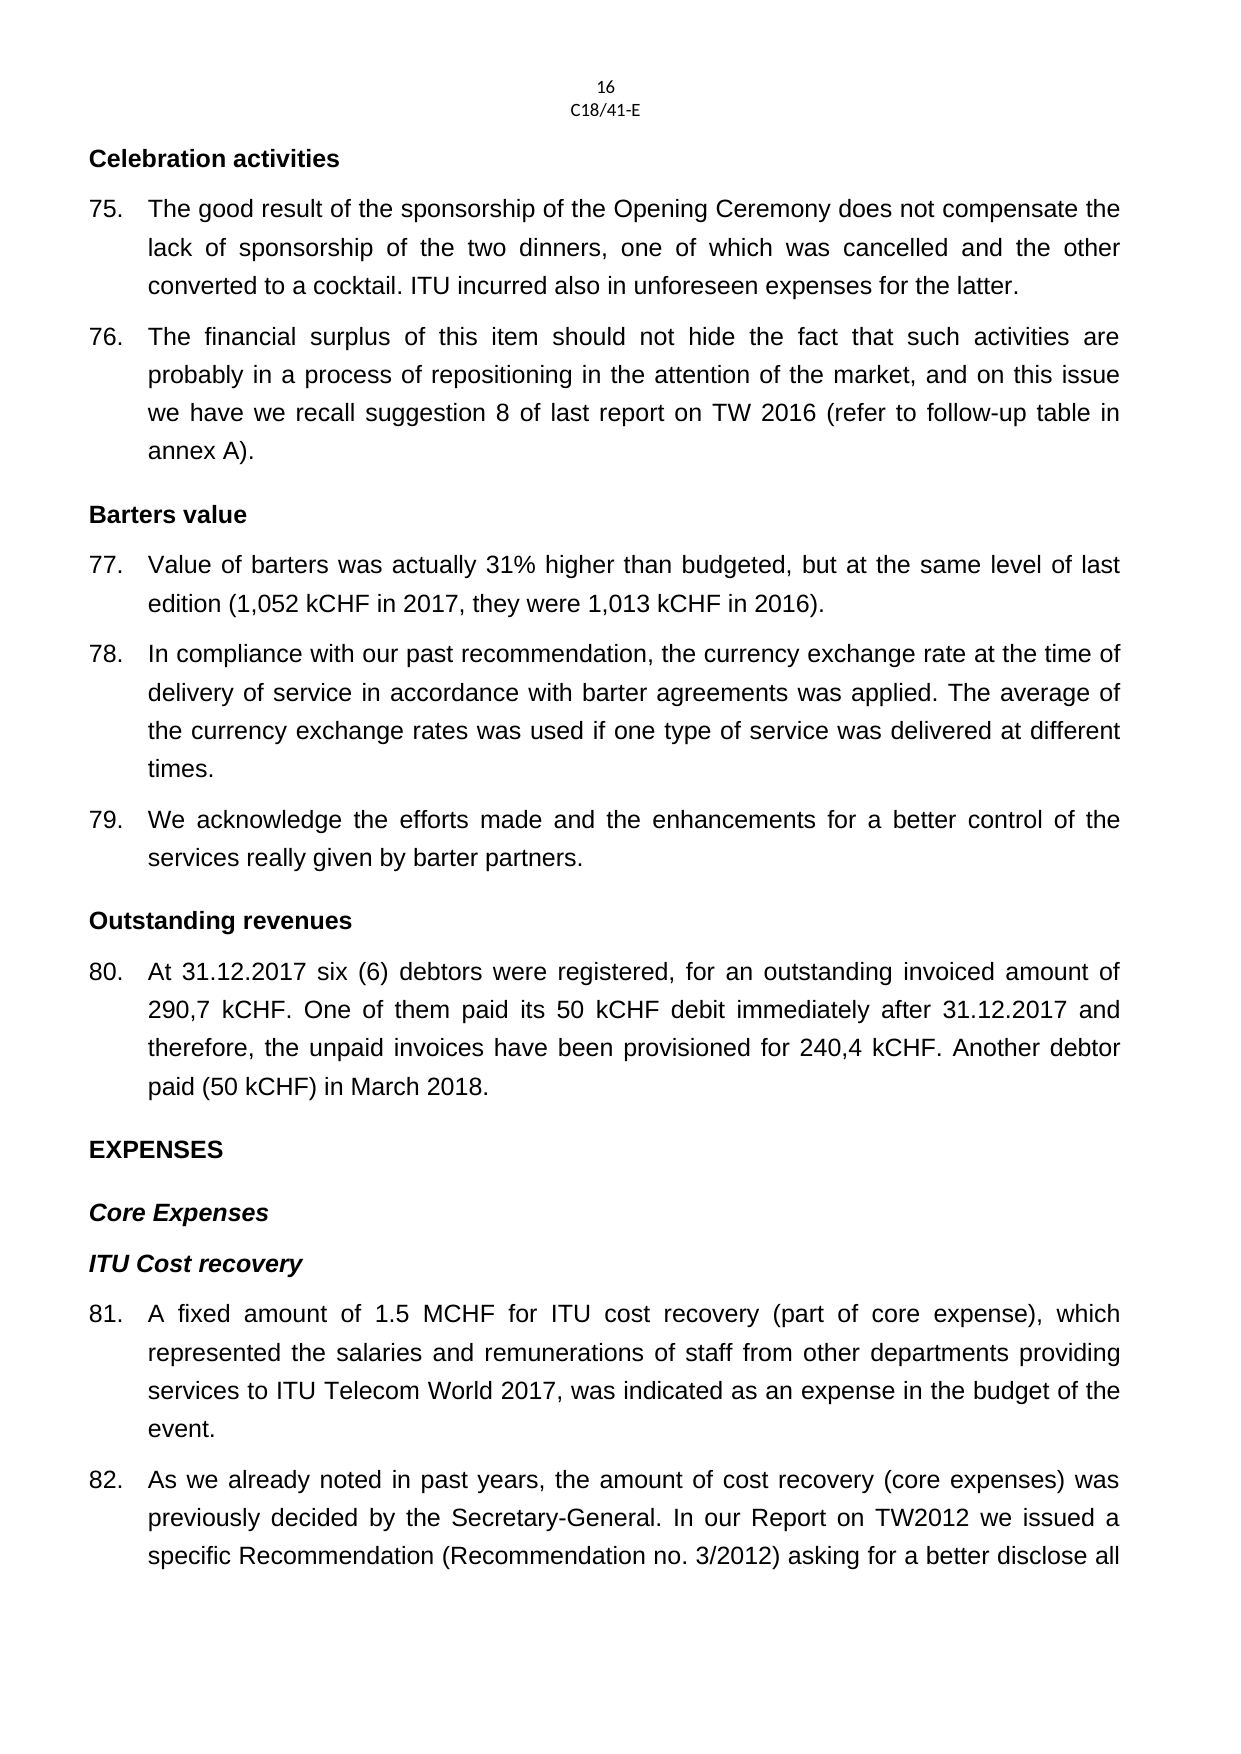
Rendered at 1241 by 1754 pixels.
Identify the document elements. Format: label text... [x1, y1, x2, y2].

text At 31.12.2017 six (6) debtors were registered, for an outstanding invoiced amount of 290,7 kCHF. One of them paid its 50 kCHF debit immediately after 31.12.2017 and therefore, the unpaid invoices have been provisioned for 240,4 kCHF. Another debtor paid (50 kCHF) in March 2018. [89, 957, 1122, 1100]
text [89, 1465, 1122, 1570]
subtitle Core Expenses [89, 1198, 1122, 1227]
subtitle EXPENSES [89, 1135, 1122, 1163]
subtitle Celebration activities [89, 144, 1122, 172]
text The financial surplus of this item should not hide the fact that such activities are probably in a process of repositioning in the attention of the market, and on this issue we have we recall suggestion 8 of last report on TW 2016 (refer to follow-up table in annex A). [89, 322, 1122, 465]
text ITU Cost recovery [89, 1249, 1122, 1277]
subtitle Barters value [89, 499, 1122, 528]
text A fixed amount of 1.5 MCHF for ITU cost recovery (part of core expense), which represented the salaries and remunerations of staff from other departments providing services to ITU Telecom World 2017, was indicated as an expense in the budget of the event. [89, 1299, 1122, 1443]
text In compliance with our past recommendation, the currency exchange rate at the time of delivery of service in accordance with barter agreements was applied. The average of the currency exchange rates was used if one type of service was delivered at different times. [89, 639, 1122, 783]
text We acknowledge the efforts made and the enhancements for a better control of the services really given by barter partners. [89, 805, 1122, 872]
text Value of barters was actually 31% higher than budgeted, but at the same level of last edition (1,052 kCHF in 2017, they were 1,013 kCHF in 2016). [89, 550, 1122, 617]
subtitle Outstanding revenues [89, 906, 1122, 935]
text The good result of the sponsorship of the Opening Ceremony does not compensate the lack of sponsorship of the two dinners, one of which was cancelled and the other converted to a cocktail. ITU incurred also in unforeseen expenses for the latter. [89, 194, 1122, 300]
